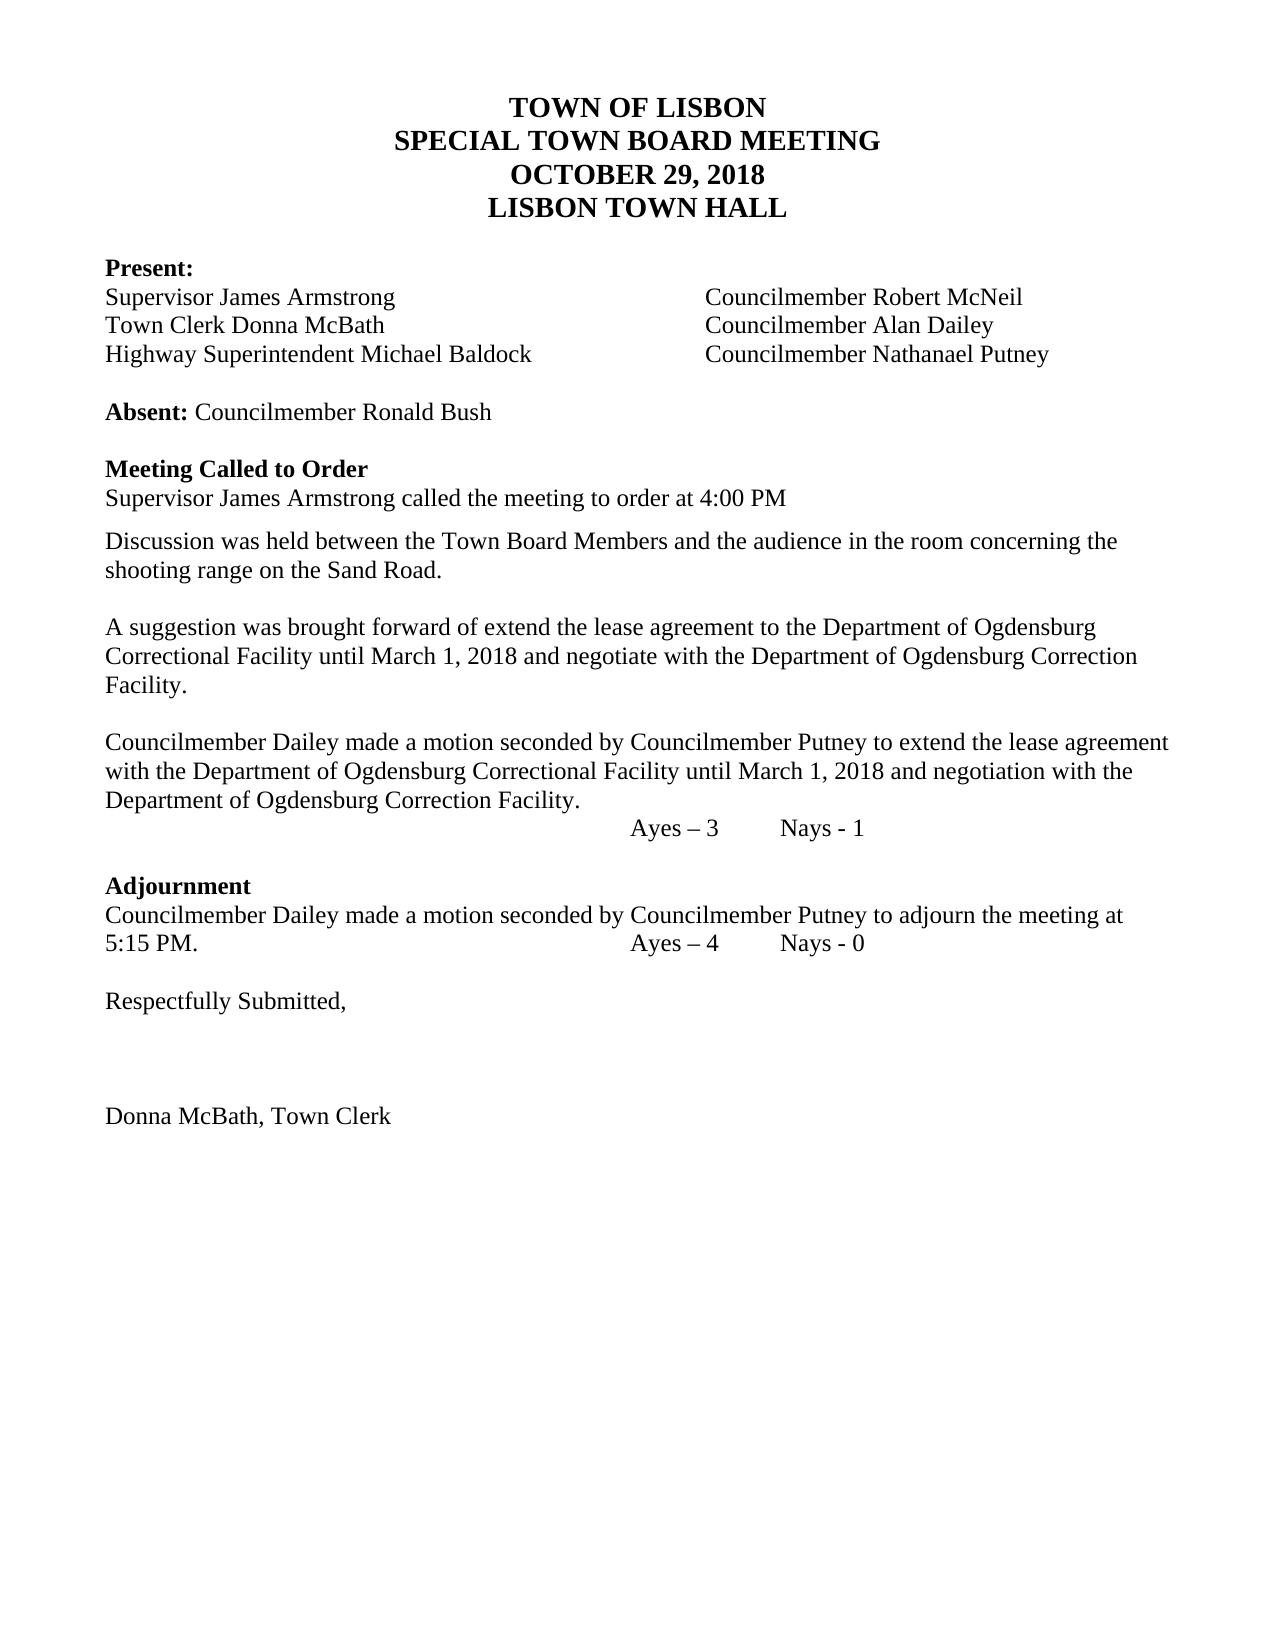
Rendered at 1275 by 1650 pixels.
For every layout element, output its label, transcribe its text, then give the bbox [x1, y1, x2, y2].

text A suggestion was brought forward of extend the lease agreement to the Department of Ogdensburg Correctional Facility until March 1, 2018 and negotiate with the Department of Ogdensburg Correction Facility. [105, 612, 1170, 698]
text Donna McBath, Town Clerk [105, 1101, 1170, 1130]
text Town Clerk Donna McBath Councilmember Alan Dailey [105, 310, 1170, 339]
text Respectfully Submitted, [105, 986, 1170, 1015]
subtitle OCTOBER 29, 2018 [105, 157, 1170, 191]
text Highway Superintendent Michael Baldock Councilmember Nathanael Putney [105, 339, 1170, 397]
text Absent: Councilmember Ronald Bush [105, 397, 1170, 425]
text Ayes – 3 Nays - 1 [105, 813, 1170, 842]
text LISBON TOWN HALL [105, 191, 1170, 224]
text Present: [105, 253, 1170, 282]
text TOWN OF LISBON [105, 90, 1170, 123]
text Councilmember Dailey made a motion seconded by Councilmember Putney to extend the lease agreement with the Department of Ogdensburg Correctional Facility until March 1, 2018 and negotiation with the Department of Ogdensburg Correction Facility. [105, 727, 1170, 813]
text Discussion was held between the Town Board Members and the audience in the room concerning the shooting range on the Sand Road. [105, 526, 1170, 583]
text Supervisor James Armstrong called the meeting to order at 4:00 PM [105, 483, 1170, 512]
text Adjournment [105, 871, 1170, 900]
text Supervisor James Armstrong Councilmember Robert McNeil [105, 282, 1170, 310]
text Meeting Called to Order [105, 454, 1170, 483]
text Councilmember Dailey made a motion seconded by Councilmember Putney to adjourn the meeting at 5:15 PM. Ayes – 4 Nays - 0 [105, 900, 1170, 957]
title SPECIAL TOWN BOARD MEETING [105, 123, 1170, 157]
